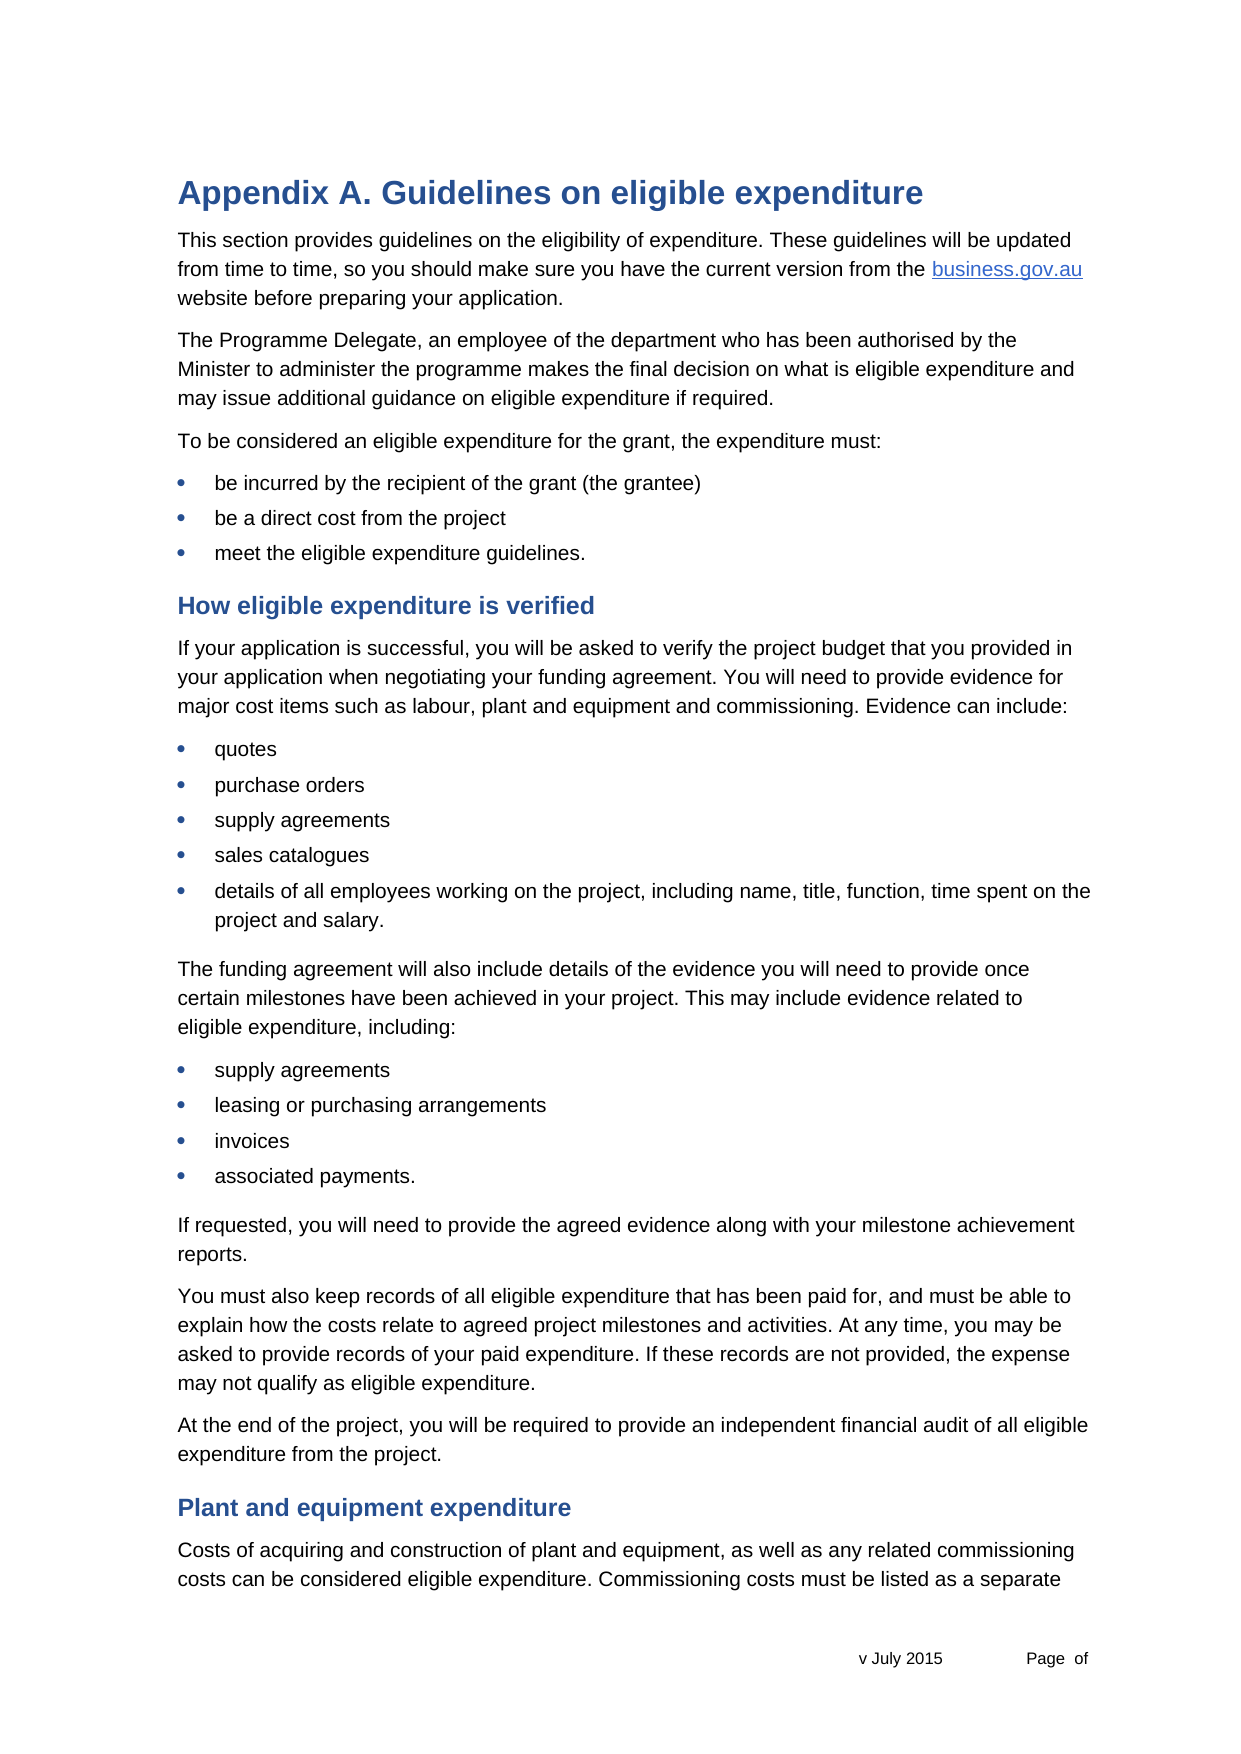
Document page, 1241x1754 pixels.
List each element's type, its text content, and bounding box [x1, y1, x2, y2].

subtitle Appendix A. Guidelines on eligible expenditure [177, 173, 1092, 211]
text At the end of the project, you will be required to provide an independent financial audit of all eligible expenditure from the project. [177, 1409, 1092, 1467]
text If your application is successful, you will be asked to verify the project budget that you provided in your application when negotiating your funding agreement. You will need to provide evidence for major cost items such as labour, plant and equipment and commissioning. Evidence can include: [177, 632, 1092, 719]
text You must also keep records of all eligible expenditure that has been paid for, and must be able to explain how the costs relate to agreed project milestones and activities. At any time, you may be asked to provide records of your paid expenditure. If these records are not provided, the expense may not qualify as eligible expenditure. [177, 1280, 1092, 1397]
list be a direct cost from the project [177, 501, 1092, 530]
subtitle Plant and equipment expenditure [177, 1492, 1092, 1522]
subtitle How eligible expenditure is verified [177, 590, 1092, 619]
list be incurred by the recipient of the grant (the grantee) [177, 465, 1092, 494]
list supply agreements [177, 1053, 1092, 1082]
text To be considered an eligible expenditure for the grant, the expenditure must: [177, 424, 1092, 453]
list sales catalogues [177, 838, 1092, 867]
list supply agreements [177, 803, 1092, 832]
list purchase orders [177, 767, 1092, 797]
list leasing or purchasing arrangements [177, 1088, 1092, 1117]
text If requested, you will need to provide the agreed evidence along with your milestone achievement reports. [177, 1209, 1092, 1267]
text The Programme Delegate, an employee of the department who has been authorised by the Minister to administer the programme makes the final decision on what is eligible expenditure and may issue additional guidance on eligible expenditure if required. [177, 324, 1092, 411]
text The funding agreement will also include details of the evidence you will need to provide once certain milestones have been achieved in your project. This may include evidence related to eligible expenditure, including: [177, 953, 1092, 1040]
list details of all employees working on the project, including name, title, function, time spent on the project and salary. [177, 874, 1092, 932]
list quotes [177, 732, 1092, 761]
list invoices [177, 1124, 1092, 1153]
list meet the eligible expenditure guidelines. [177, 536, 1092, 565]
list associated payments. [177, 1159, 1092, 1188]
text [177, 1534, 1092, 1592]
text This section provides guidelines on the eligibility of expenditure. These guidelines will be updated from time to time, so you should make sure you have the current version from the business.gov.au website before preparing your application. [177, 224, 1092, 311]
